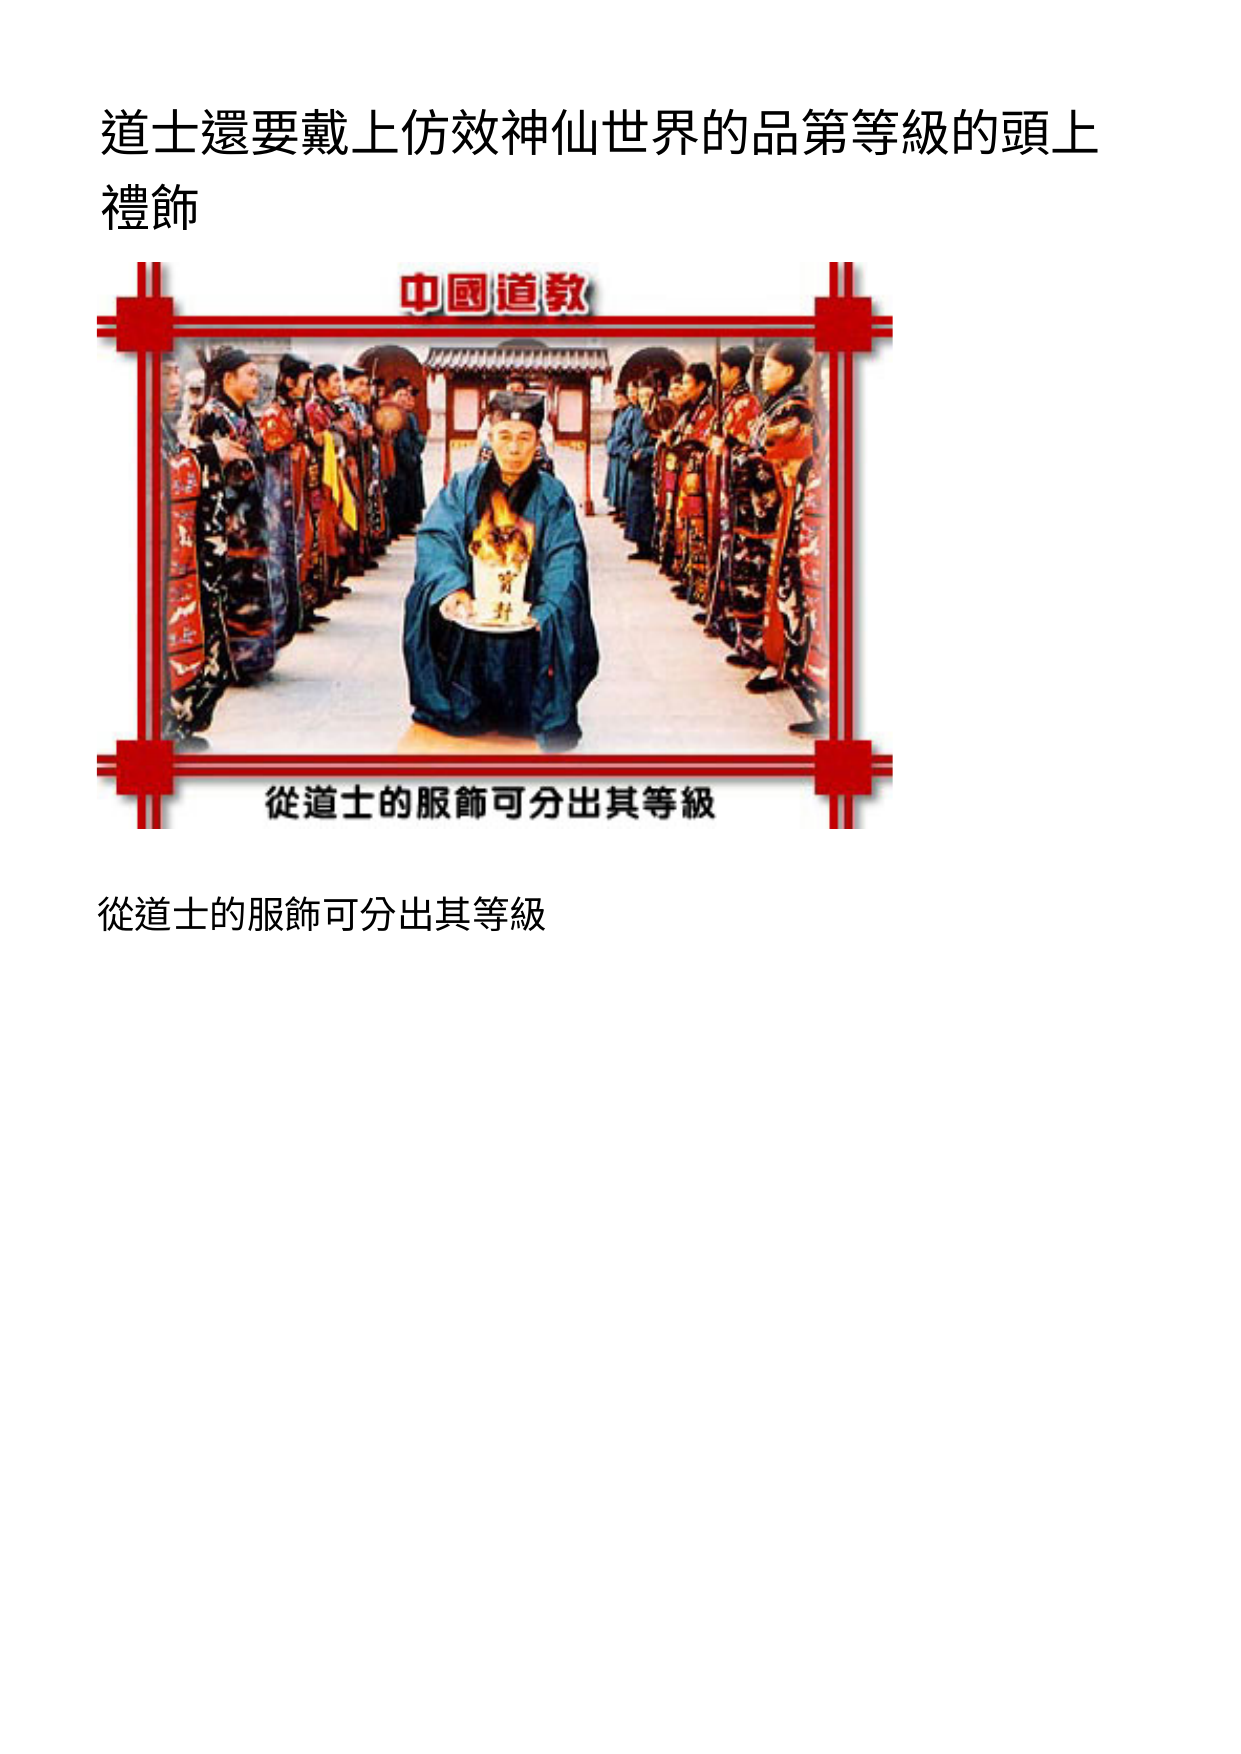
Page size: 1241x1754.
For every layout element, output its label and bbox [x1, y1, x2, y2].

picture [96, 262, 893, 829]
table_cell [97, 90, 1143, 1246]
